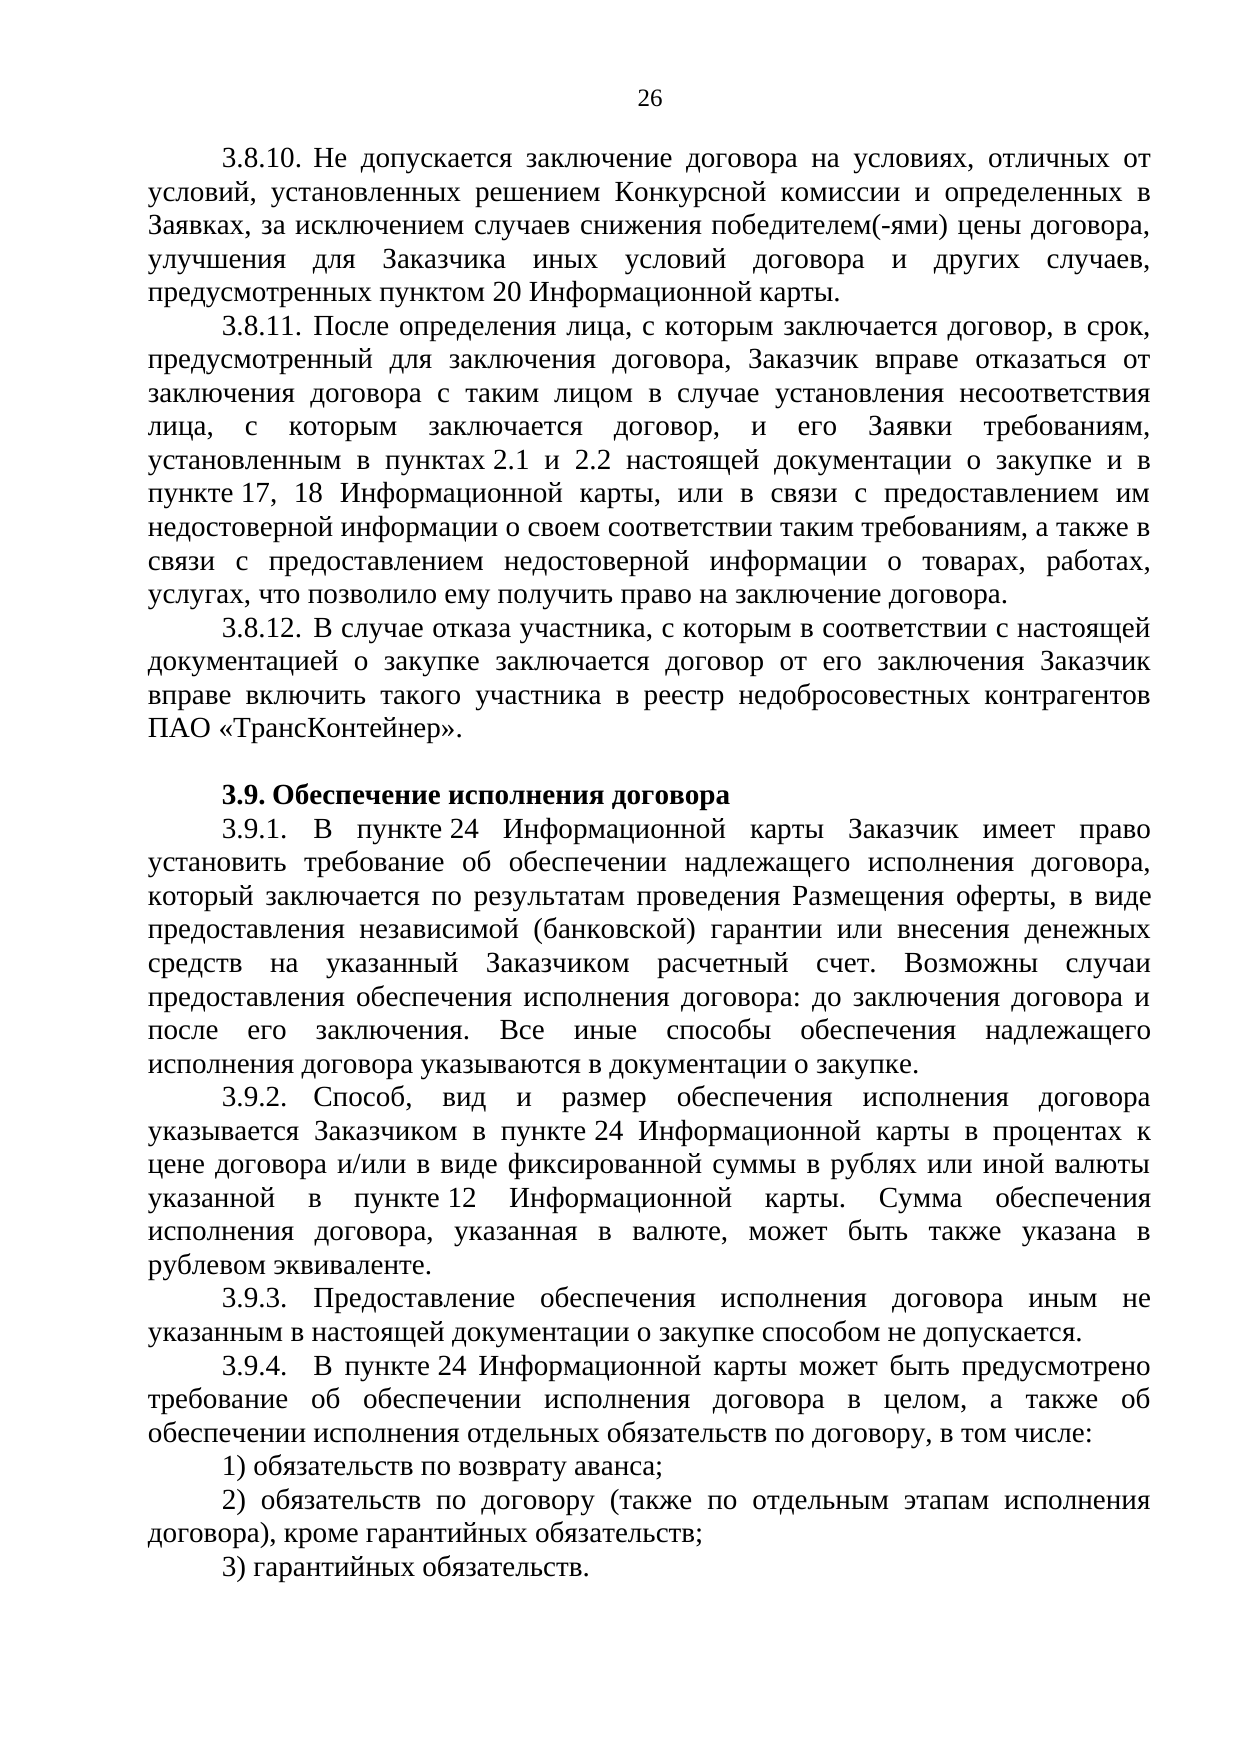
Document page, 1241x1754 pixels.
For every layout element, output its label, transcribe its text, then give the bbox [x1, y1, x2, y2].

list В случае отказа участника, с которым в соответствии с настоящей документацией о закупке заключается договор от его заключения Заказчик вправе включить такого участника в реестр недобросовестных контрагентов ПАО «ТрансКонтейнер». [148, 610, 1152, 744]
list Обеспечение исполнения договора [148, 777, 1152, 811]
list 2) обязательств по договору (также по отдельным этапам исполнения договора), кроме гарантийных обязательств; [148, 1482, 1152, 1549]
list Не допускается заключение договора на условиях, отличных от условий, установленных решением Конкурсной комиссии и определенных в Заявках, за исключением случаев снижения победителем(-ями) цены договора, улучшения для Заказчика иных условий договора и других случаев, предусмотренных пунктом 20 Информационной карты. [148, 140, 1152, 308]
list Предоставление обеспечения исполнения договора иным не указанным в настоящей документации о закупке способом не допускается. [148, 1281, 1152, 1348]
list После определения лица, с которым заключается договор, в срок, предусмотренный для заключения договора, Заказчик вправе отказаться от заключения договора с таким лицом в случае установления несоответствия лица, с которым заключается договор, и его Заявки требованиям, установленным в пунктах 2.1 и 2.2 настоящей документации о закупке и в пункте 17, 18 Информационной карты, или в связи с предоставлением им недостоверной информации о своем соответствии таким требованиям, а также в связи с предоставлением недостоверной информации о товарах, работах, услугах, что позволило ему получить право на заключение договора. [148, 308, 1152, 610]
list В пункте 24 Информационной карты Заказчик имеет право установить требование об обеспечении надлежащего исполнения договора, который заключается по результатам проведения Размещения оферты, в виде предоставления независимой (банковской) гарантии или внесения денежных средств на указанный Заказчиком расчетный счет. Возможны случаи предоставления обеспечения исполнения договора: до заключения договора и после его заключения. Все иные способы обеспечения надлежащего исполнения договора указываются в документации о закупке. [148, 811, 1152, 1079]
list В пункте 24 Информационной карты может быть предусмотрено требование об обеспечении исполнения договора в целом, а также об обеспечении исполнения отдельных обязательств по договору, в том числе: [148, 1348, 1152, 1448]
list 1) обязательств по возврату аванса; [148, 1448, 1152, 1482]
list Способ, вид и размер обеспечения исполнения договора указывается Заказчиком в пункте 24 Информационной карты в процентах к цене договора и/или в виде фиксированной суммы в рублях или иной валюты указанной в пункте 12 Информационной карты. Сумма обеспечения исполнения договора, указанная в валюте, может быть также указана в рублевом эквиваленте. [148, 1079, 1152, 1281]
list 3) гарантийных обязательств. [148, 1549, 1152, 1582]
